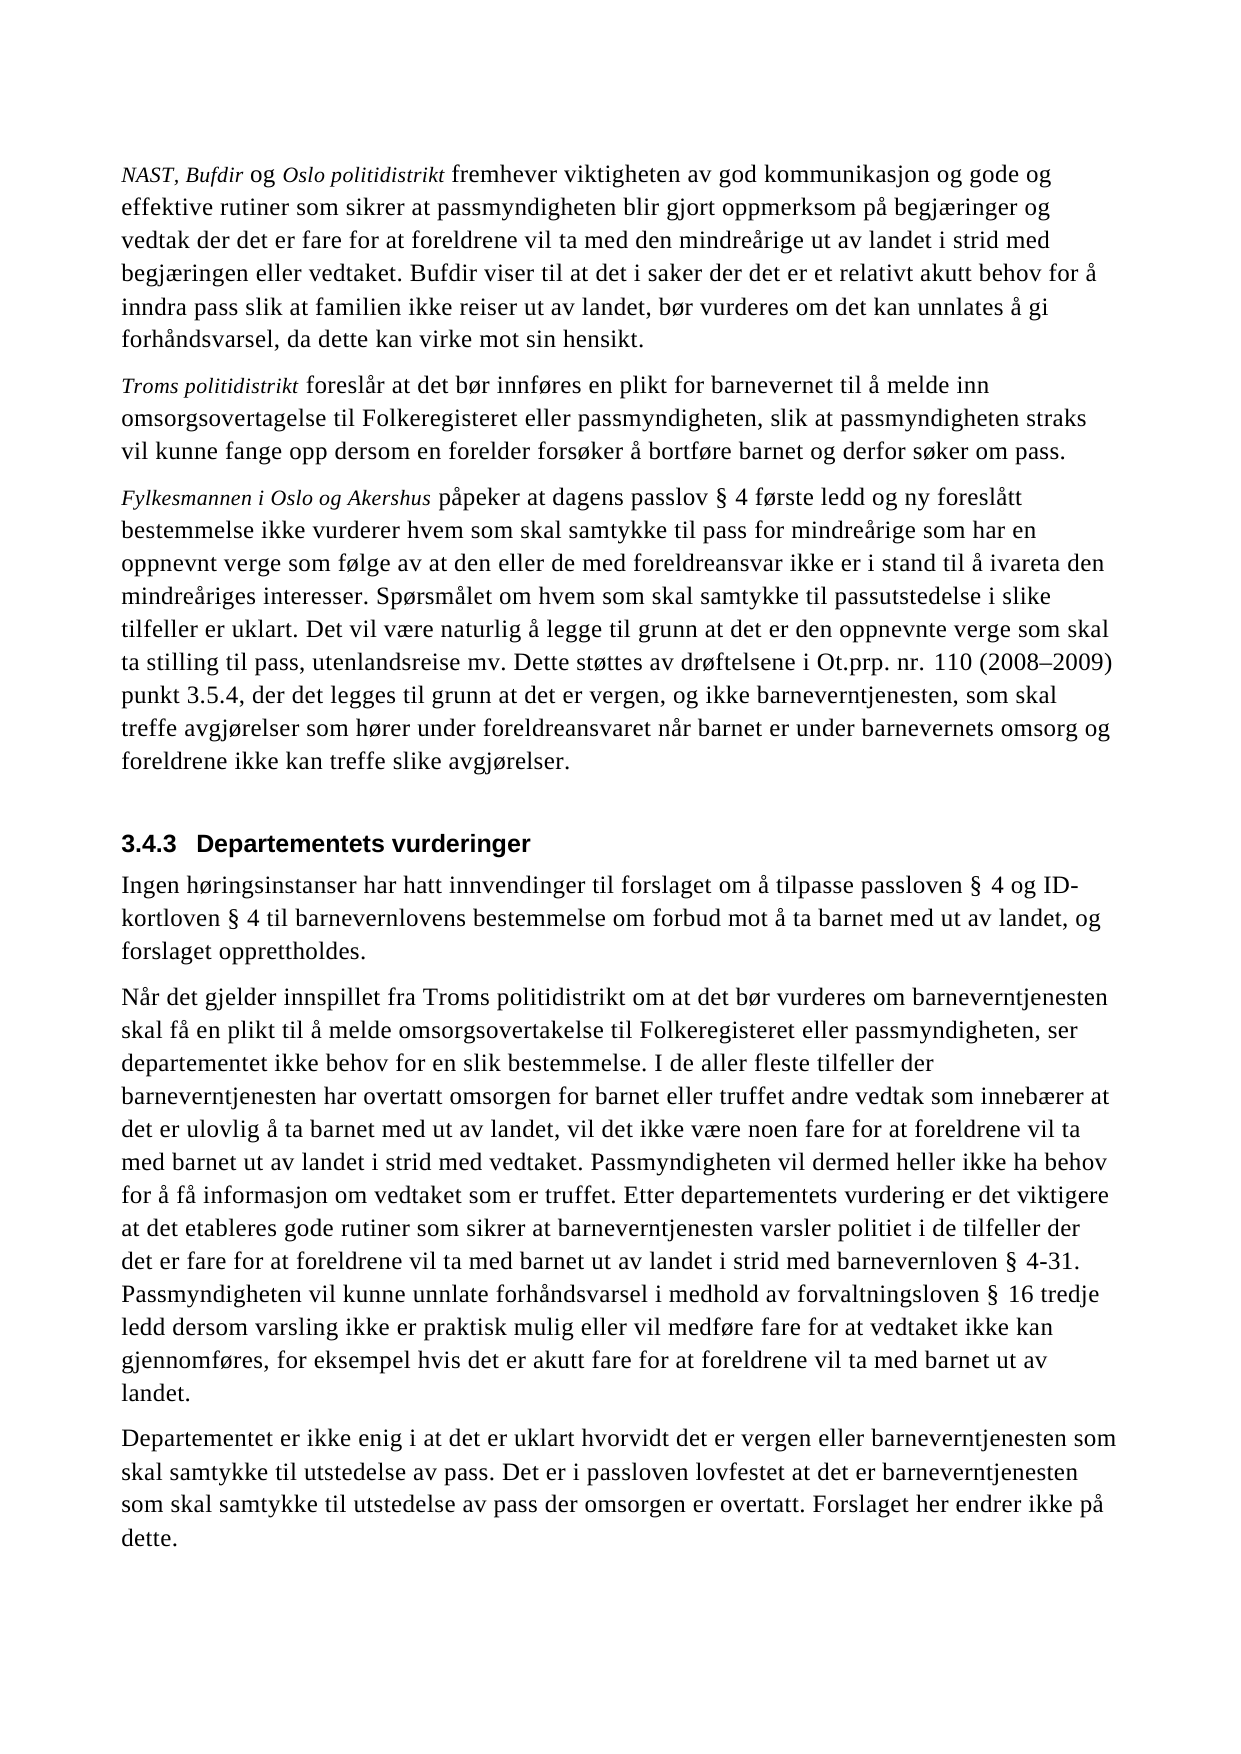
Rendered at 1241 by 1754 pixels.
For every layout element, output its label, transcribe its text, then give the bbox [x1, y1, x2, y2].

subtitle Departementets vurderinger [121, 829, 1119, 858]
text Ingen høringsinstanser har hatt innvendinger til forslaget om å tilpasse passloven § 4 og ID-kortloven § 4 til barnevernlovens bestemmelse om forbud mot å ta barnet med ut av landet, og forslaget opprettholdes. [121, 870, 1119, 965]
text NAST, Bufdir og Oslo politidistrikt fremhever viktigheten av god kommunikasjon og gode og effektive rutiner som sikrer at passmyndigheten blir gjort oppmerksom på begjæringer og vedtak der det er fare for at foreldrene vil ta med den mindreårige ut av landet i strid med begjæringen eller vedtaket. Bufdir viser til at det i saker der det er et relativt akutt behov for å inndra pass slik at familien ikke reiser ut av landet, bør vurderes om det kan unnlates å gi forhåndsvarsel, da dette kan virke mot sin hensikt. [121, 159, 1119, 353]
text Fylkesmannen i Oslo og Akershus påpeker at dagens passlov § 4 første ledd og ny foreslått bestemmelse ikke vurderer hvem som skal samtykke til pass for mindreårige som har en oppnevnt verge som følge av at den eller de med foreldreansvar ikke er i stand til å ivareta den mindreåriges interesser. Spørsmålet om hvem som skal samtykke til passutstedelse i slike tilfeller er uklart. Det vil være naturlig å legge til grunn at det er den oppnevnte verge som skal ta stilling til pass, utenlandsreise mv. Dette støttes av drøftelsene i Ot.prp. nr. 110 (2008–2009) punkt 3.5.4, der det legges til grunn at det er vergen, og ikke barneverntjenesten, som skal treffe avgjørelser som hører under foreldreansvaret når barnet er under barnevernets omsorg og foreldrene ikke kan treffe slike avgjørelser. [121, 482, 1119, 774]
text Når det gjelder innspillet fra Troms politidistrikt om at det bør vurderes om barneverntjenesten skal få en plikt til å melde omsorgsovertakelse til Folkeregisteret eller passmyndigheten, ser departementet ikke behov for en slik bestemmelse. I de aller fleste tilfeller der barneverntjenesten har overtatt omsorgen for barnet eller truffet andre vedtak som innebærer at det er ulovlig å ta barnet med ut av landet, vil det ikke være noen fare for at foreldrene vil ta med barnet ut av landet i strid med vedtaket. Passmyndigheten vil dermed heller ikke ha behov for å få informasjon om vedtaket som er truffet. Etter departementets vurdering er det viktigere at det etableres gode rutiner som sikrer at barneverntjenesten varsler politiet i de tilfeller der det er fare for at foreldrene vil ta med barnet ut av landet i strid med barnevernloven § 4-31. Passmyndigheten vil kunne unnlate forhåndsvarsel i medhold av forvaltningsloven § 16 tredje ledd dersom varsling ikke er praktisk mulig eller vil medføre fare for at vedtaket ikke kan gjennomføres, for eksempel hvis det er akutt fare for at foreldrene vil ta med barnet ut av landet. [121, 982, 1119, 1407]
text Departementet er ikke enig i at det er uklart hvorvidt det er vergen eller barneverntjenesten som skal samtykke til utstedelse av pass. Det er i passloven lovfestet at det er barneverntjenesten som skal samtykke til utstedelse av pass der omsorgen er overtatt. Forslaget her endrer ikke på dette. [121, 1423, 1119, 1551]
text Troms politidistrikt foreslår at det bør innføres en plikt for barnevernet til å melde inn omsorgsovertagelse til Folkeregisteret eller passmyndigheten, slik at passmyndigheten straks vil kunne fange opp dersom en forelder forsøker å bortføre barnet og derfor søker om pass. [121, 370, 1119, 465]
